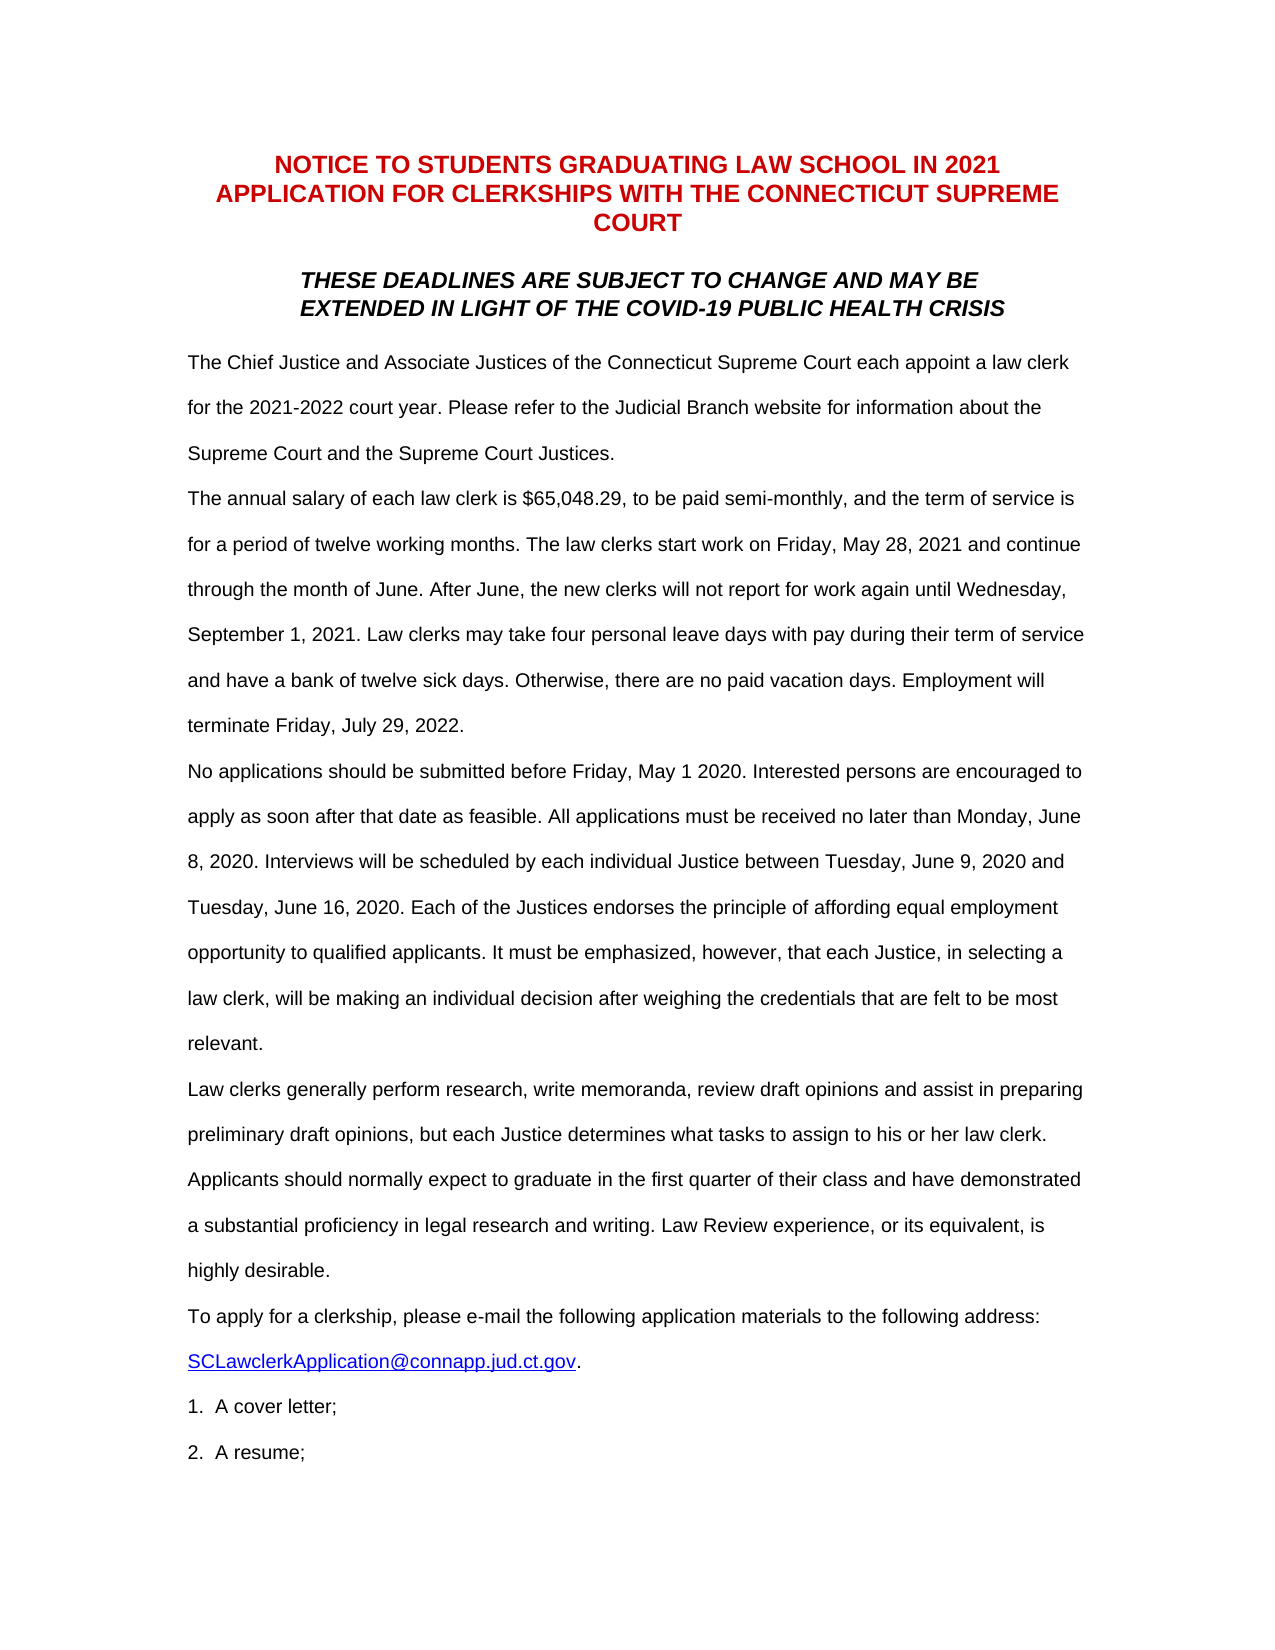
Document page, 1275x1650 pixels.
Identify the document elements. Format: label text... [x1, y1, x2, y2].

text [187, 351, 1087, 1463]
text NOTICE TO STUDENTS GRADUATING LAW SCHOOL IN 2021 APPLICATION FOR CLERKSHIPS WITH THE CONNECTICUT SUPREME COURT [187, 150, 1087, 236]
list THESE DEADLINES ARE SUBJECT TO CHANGE AND MAY BE EXTENDED IN LIGHT OF THE COVID-19 PUBLIC HEALTH CRISIS [300, 265, 1087, 322]
